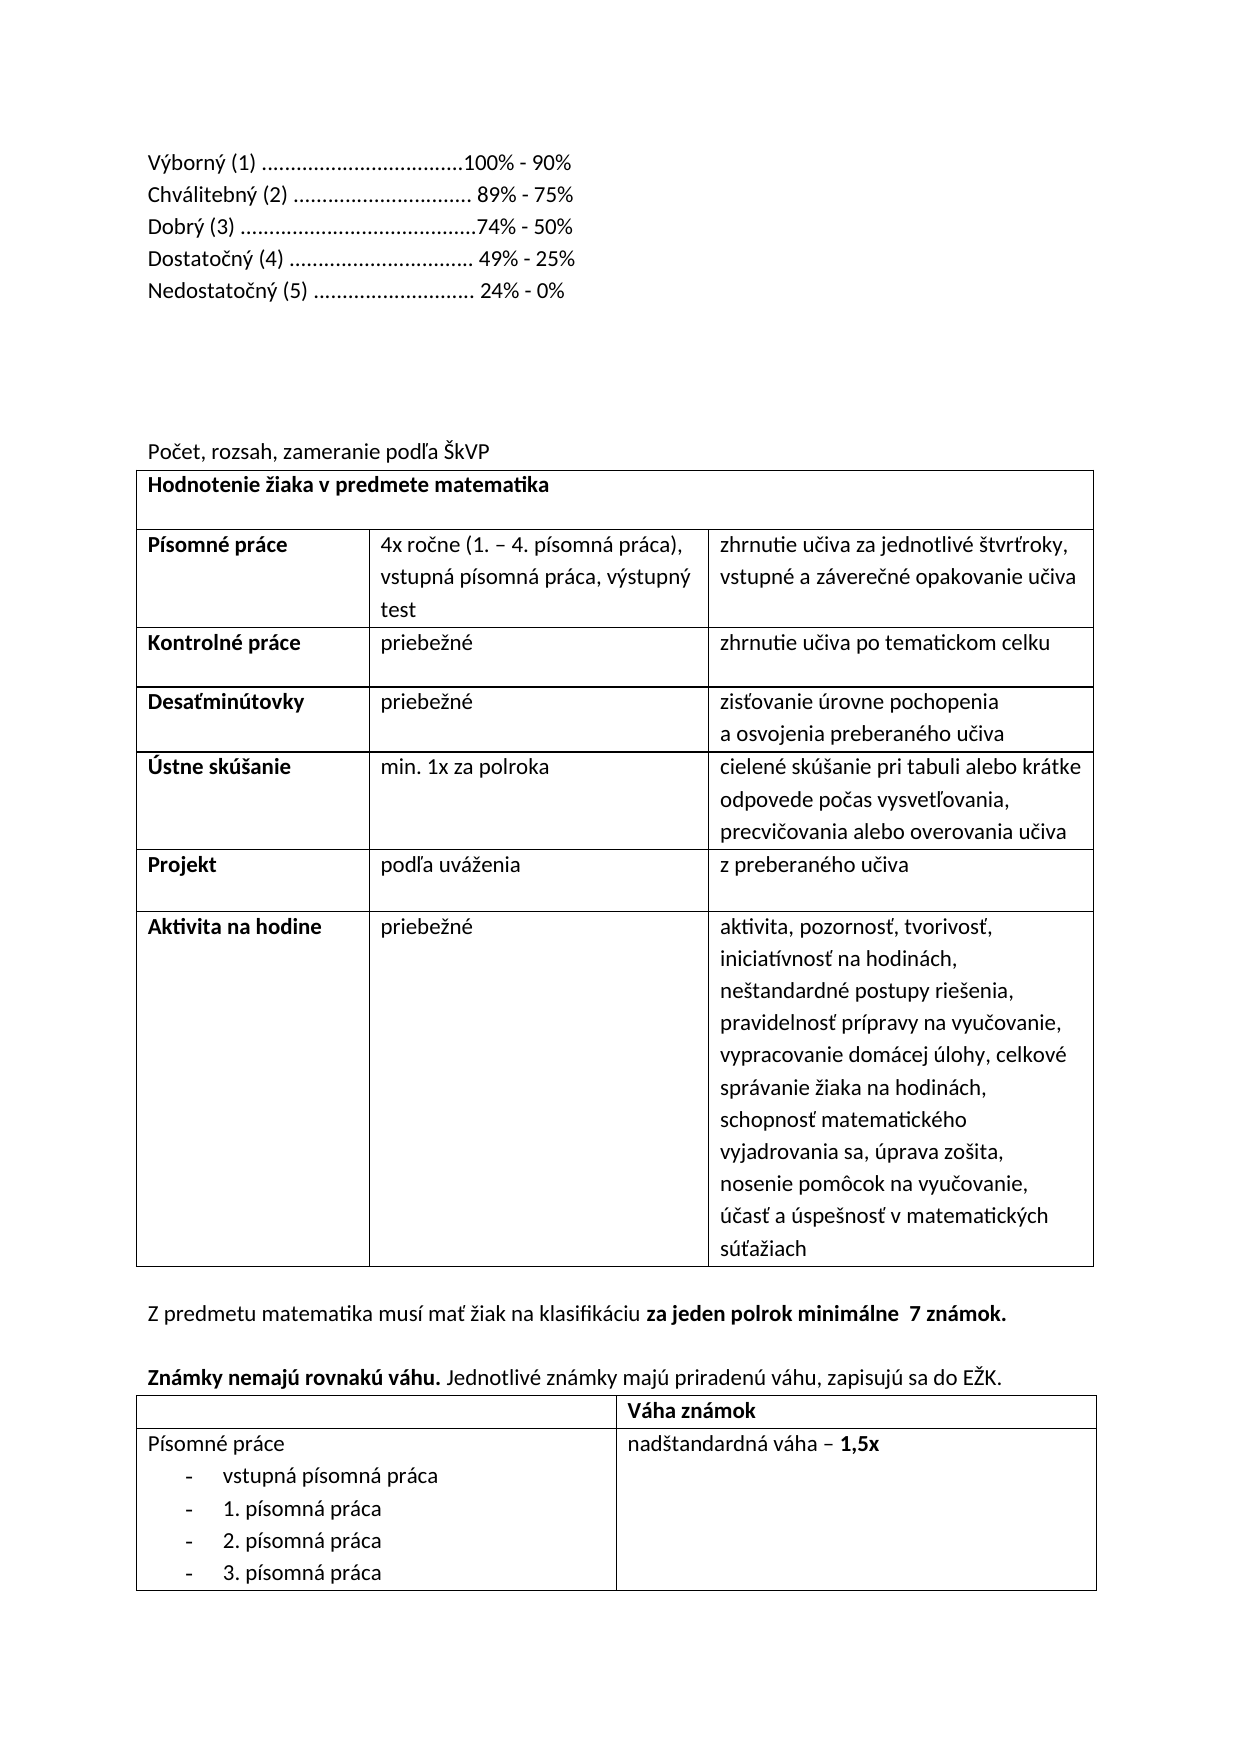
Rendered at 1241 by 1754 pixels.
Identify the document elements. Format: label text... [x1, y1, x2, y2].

text Dostatočný (4) ................................ 49% - 25% [148, 244, 1093, 272]
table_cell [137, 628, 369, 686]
text Z predmetu matematika musí mať žiak na klasifikáciu za jeden polrok minimálne 7 známok. [148, 1299, 1093, 1327]
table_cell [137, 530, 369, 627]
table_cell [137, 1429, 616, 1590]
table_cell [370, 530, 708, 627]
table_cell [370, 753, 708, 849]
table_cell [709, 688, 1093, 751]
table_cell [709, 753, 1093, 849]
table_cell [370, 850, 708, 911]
text Chválitebný (2) ............................... 89% - 75% [148, 180, 1093, 208]
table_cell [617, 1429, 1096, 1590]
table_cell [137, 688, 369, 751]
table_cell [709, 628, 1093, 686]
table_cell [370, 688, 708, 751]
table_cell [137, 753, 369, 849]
text Nedostatočný (5) ............................ 24% - 0% [148, 276, 1093, 304]
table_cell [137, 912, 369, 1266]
text Dobrý (3) .........................................74% - 50% [148, 212, 1093, 240]
text Známky nemajú rovnakú váhu. Jednotlivé známky majú priradenú váhu, zapisujú sa do EŽK. [148, 1363, 1093, 1391]
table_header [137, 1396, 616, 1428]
text Počet, rozsah, zameranie podľa ŠkVP [148, 437, 1093, 465]
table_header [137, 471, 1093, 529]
text Výborný (1) ...................................100% - 90% [148, 148, 1093, 176]
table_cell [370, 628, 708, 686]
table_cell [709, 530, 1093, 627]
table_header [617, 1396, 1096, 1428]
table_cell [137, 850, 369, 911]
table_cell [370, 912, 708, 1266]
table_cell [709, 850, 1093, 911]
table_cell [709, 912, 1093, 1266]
